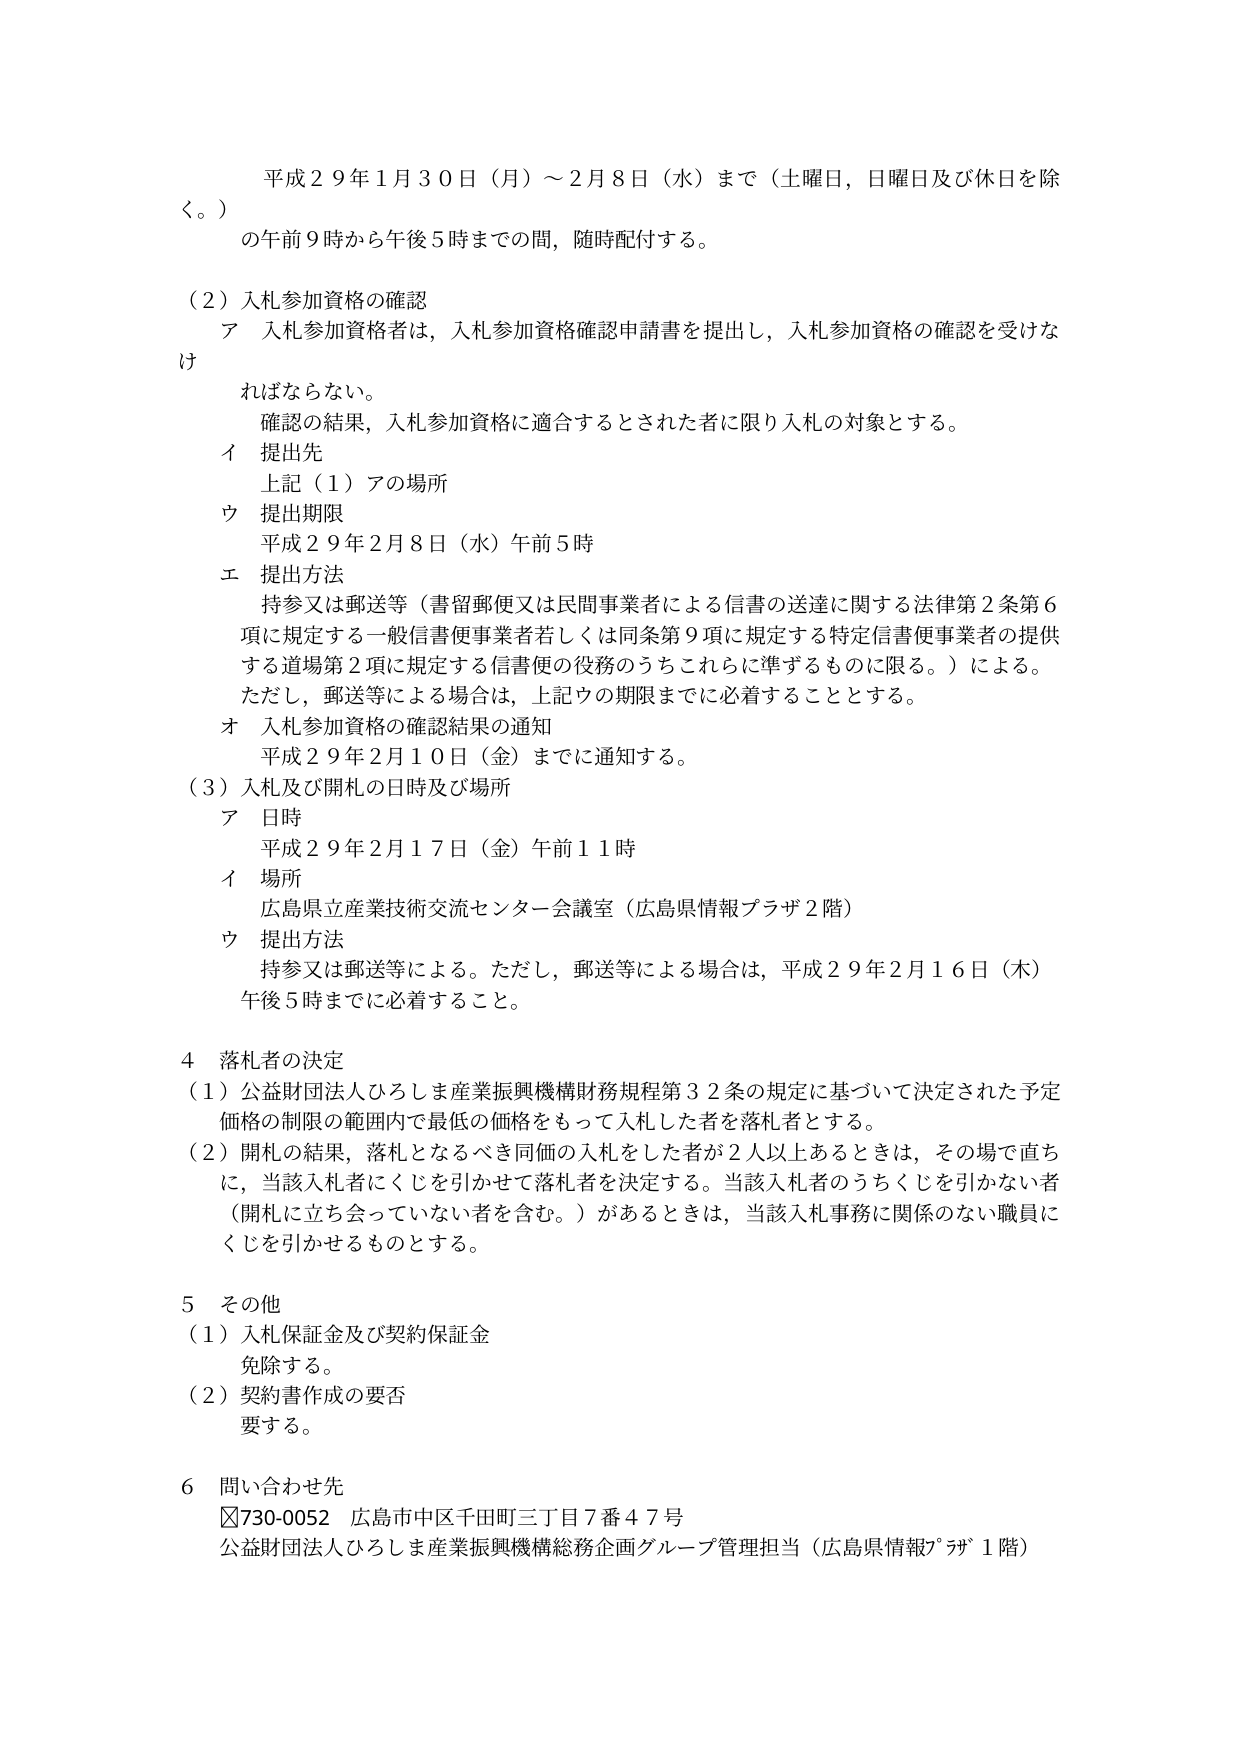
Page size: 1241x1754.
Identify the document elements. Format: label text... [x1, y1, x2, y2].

text イ 提出先 [177, 436, 1063, 467]
text 要する。 [177, 1410, 1063, 1440]
text （２）契約書作成の要否 [177, 1379, 1063, 1410]
text ればならない。 [177, 376, 1063, 406]
text 🏣730-0052 広島市中区千田町三丁目７番４７号 [177, 1501, 1063, 1531]
text ただし，郵送等による場合は，上記ウの期限までに必着することとする。 [240, 680, 1063, 710]
text （１）公益財団法人ひろしま産業振興機構財務規程第３２条の規定に基づいて決定された予定価格の制限の範囲内で最低の価格をもって入札した者を落札者とする。 [177, 1075, 1063, 1136]
text の午前９時から午後５時までの間，随時配付する。 [177, 223, 1063, 254]
text イ 場所 [177, 862, 1063, 893]
text ウ 提出方法 [177, 923, 1063, 953]
text ４ 落札者の決定 [177, 1045, 1063, 1075]
text ア 日時 [177, 801, 1063, 832]
text ア 入札参加資格者は，入札参加資格確認申請書を提出し，入札参加資格の確認を受けなけ [177, 315, 1063, 376]
text オ 入札参加資格の確認結果の通知 [177, 710, 1063, 741]
text 確認の結果，入札参加資格に適合するとされた者に限り入札の対象とする。 [177, 406, 1063, 436]
text 公益財団法人ひろしま産業振興機構総務企画グループ管理担当（広島県情報ﾌﾟﾗｻﾞ１階） [177, 1531, 1063, 1562]
text 持参又は郵送等による。ただし，郵送等による場合は，平成２９年２月１６日（木） [177, 953, 1063, 984]
text 持参又は郵送等（書留郵便又は民間事業者による信書の送達に関する法律第２条第６項に規定する一般信書便事業者若しくは同条第９項に規定する特定信書便事業者の提供する道場第２項に規定する信書便の役務のうちこれらに準ずるものに限る。）による。 [177, 588, 1063, 680]
text 平成２９年１月３０日（月）～２月８日（水）まで（土曜日，日曜日及び休日を除く。） [177, 163, 1063, 223]
text （２）入札参加資格の確認 [177, 284, 1063, 315]
text 平成２９年２月１０日（金）までに通知する。 [177, 741, 1063, 771]
text 平成２９年２月１７日（金）午前１１時 [177, 832, 1063, 862]
text 上記（１）アの場所 [177, 467, 1063, 497]
text （３）入札及び開札の日時及び場所 [177, 771, 1063, 801]
text （１）入札保証金及び契約保証金 [177, 1318, 1063, 1349]
text ６ 問い合わせ先 [177, 1471, 1063, 1501]
text ウ 提出期限 [177, 497, 1063, 528]
text ５ その他 [177, 1288, 1063, 1318]
text 免除する。 [177, 1349, 1063, 1379]
text 広島県立産業技術交流センター会議室（広島県情報プラザ２階） [177, 893, 1063, 923]
text （２）開札の結果，落札となるべき同価の入札をした者が２人以上あるときは，その場で直ちに，当該入札者にくじを引かせて落札者を決定する。当該入札者のうちくじを引かない者（開札に立ち会っていない者を含む。）があるときは，当該入札事務に関係のない職員にくじを引かせるものとする。 [177, 1136, 1063, 1258]
text 午後５時までに必着すること。 [177, 984, 1063, 1014]
text 平成２９年２月８日（水）午前５時 [177, 528, 1063, 558]
text エ 提出方法 [177, 558, 1063, 588]
